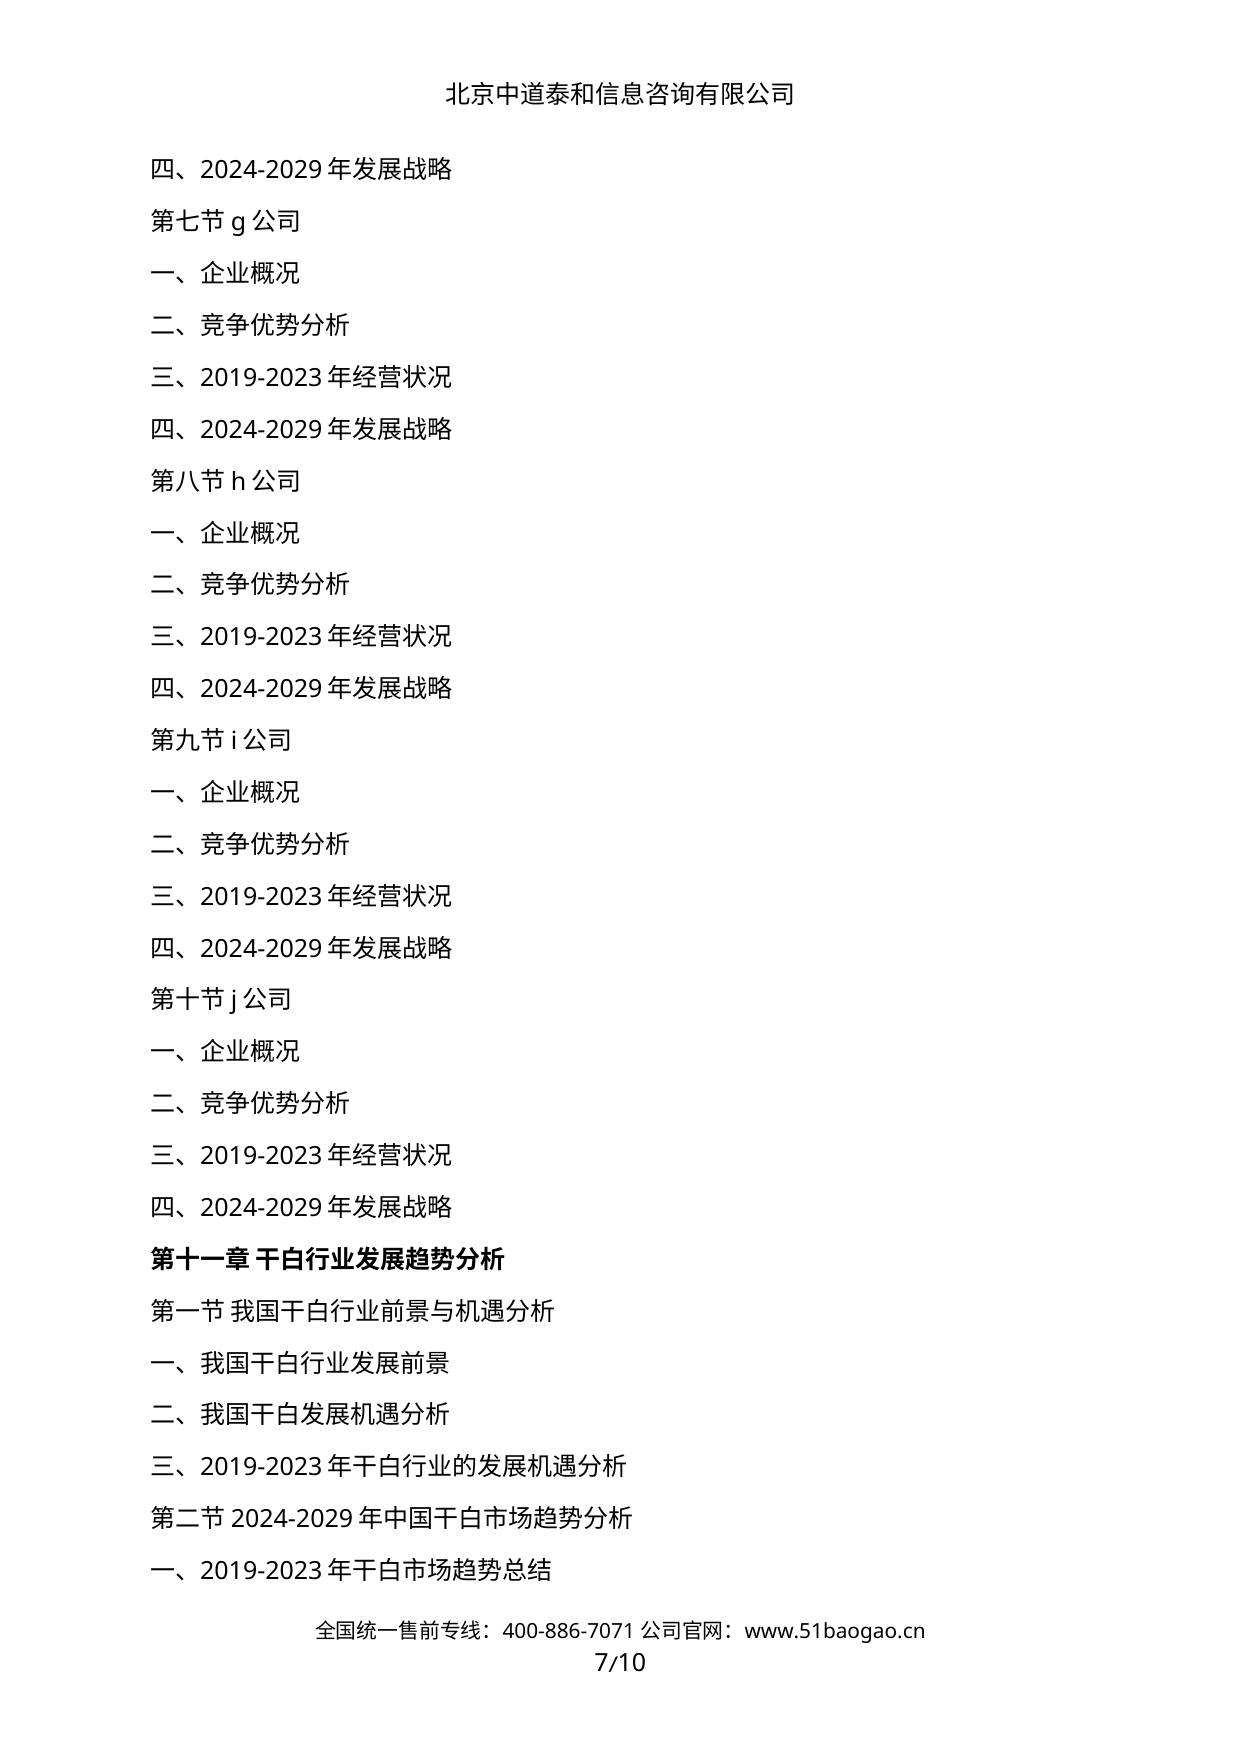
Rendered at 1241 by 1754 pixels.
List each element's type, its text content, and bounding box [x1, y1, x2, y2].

text 一、企业概况 [150, 1032, 1090, 1068]
text 四、2024-2029年发展战略 [150, 928, 1090, 964]
text 二、我国干白发展机遇分析 [150, 1395, 1090, 1431]
text 三、2019-2023年经营状况 [150, 617, 1090, 653]
text 第一节 我国干白行业前景与机遇分析 [150, 1291, 1090, 1327]
text 三、2019-2023年经营状况 [150, 1136, 1090, 1172]
text 第九节 i公司 [150, 721, 1090, 757]
text 二、竞争优势分析 [150, 824, 1090, 861]
text 三、2019-2023年干白行业的发展机遇分析 [150, 1447, 1090, 1483]
text 第七节 g公司 [150, 202, 1090, 238]
text 三、2019-2023年经营状况 [150, 357, 1090, 394]
text 二、竞争优势分析 [150, 306, 1090, 342]
text 第二节 2024-2029年中国干白市场趋势分析 [150, 1499, 1090, 1535]
text 第十节 j公司 [150, 980, 1090, 1016]
text 一、我国干白行业发展前景 [150, 1343, 1090, 1379]
text 四、2024-2029年发展战略 [150, 1187, 1090, 1224]
text 第十一章 干白行业发展趋势分析 [150, 1239, 1090, 1276]
text 一、企业概况 [150, 513, 1090, 549]
text 四、2024-2029年发展战略 [150, 669, 1090, 705]
text 四、2024-2029年发展战略 [150, 409, 1090, 446]
text 一、2019-2023年干白市场趋势总结 [150, 1551, 1090, 1587]
text 二、竞争优势分析 [150, 565, 1090, 601]
text 四、2024-2029年发展战略 [150, 150, 1090, 186]
text 二、竞争优势分析 [150, 1084, 1090, 1120]
text 一、企业概况 [150, 254, 1090, 290]
text 第八节 h公司 [150, 461, 1090, 497]
text 一、企业概况 [150, 772, 1090, 809]
text 三、2019-2023年经营状况 [150, 876, 1090, 912]
